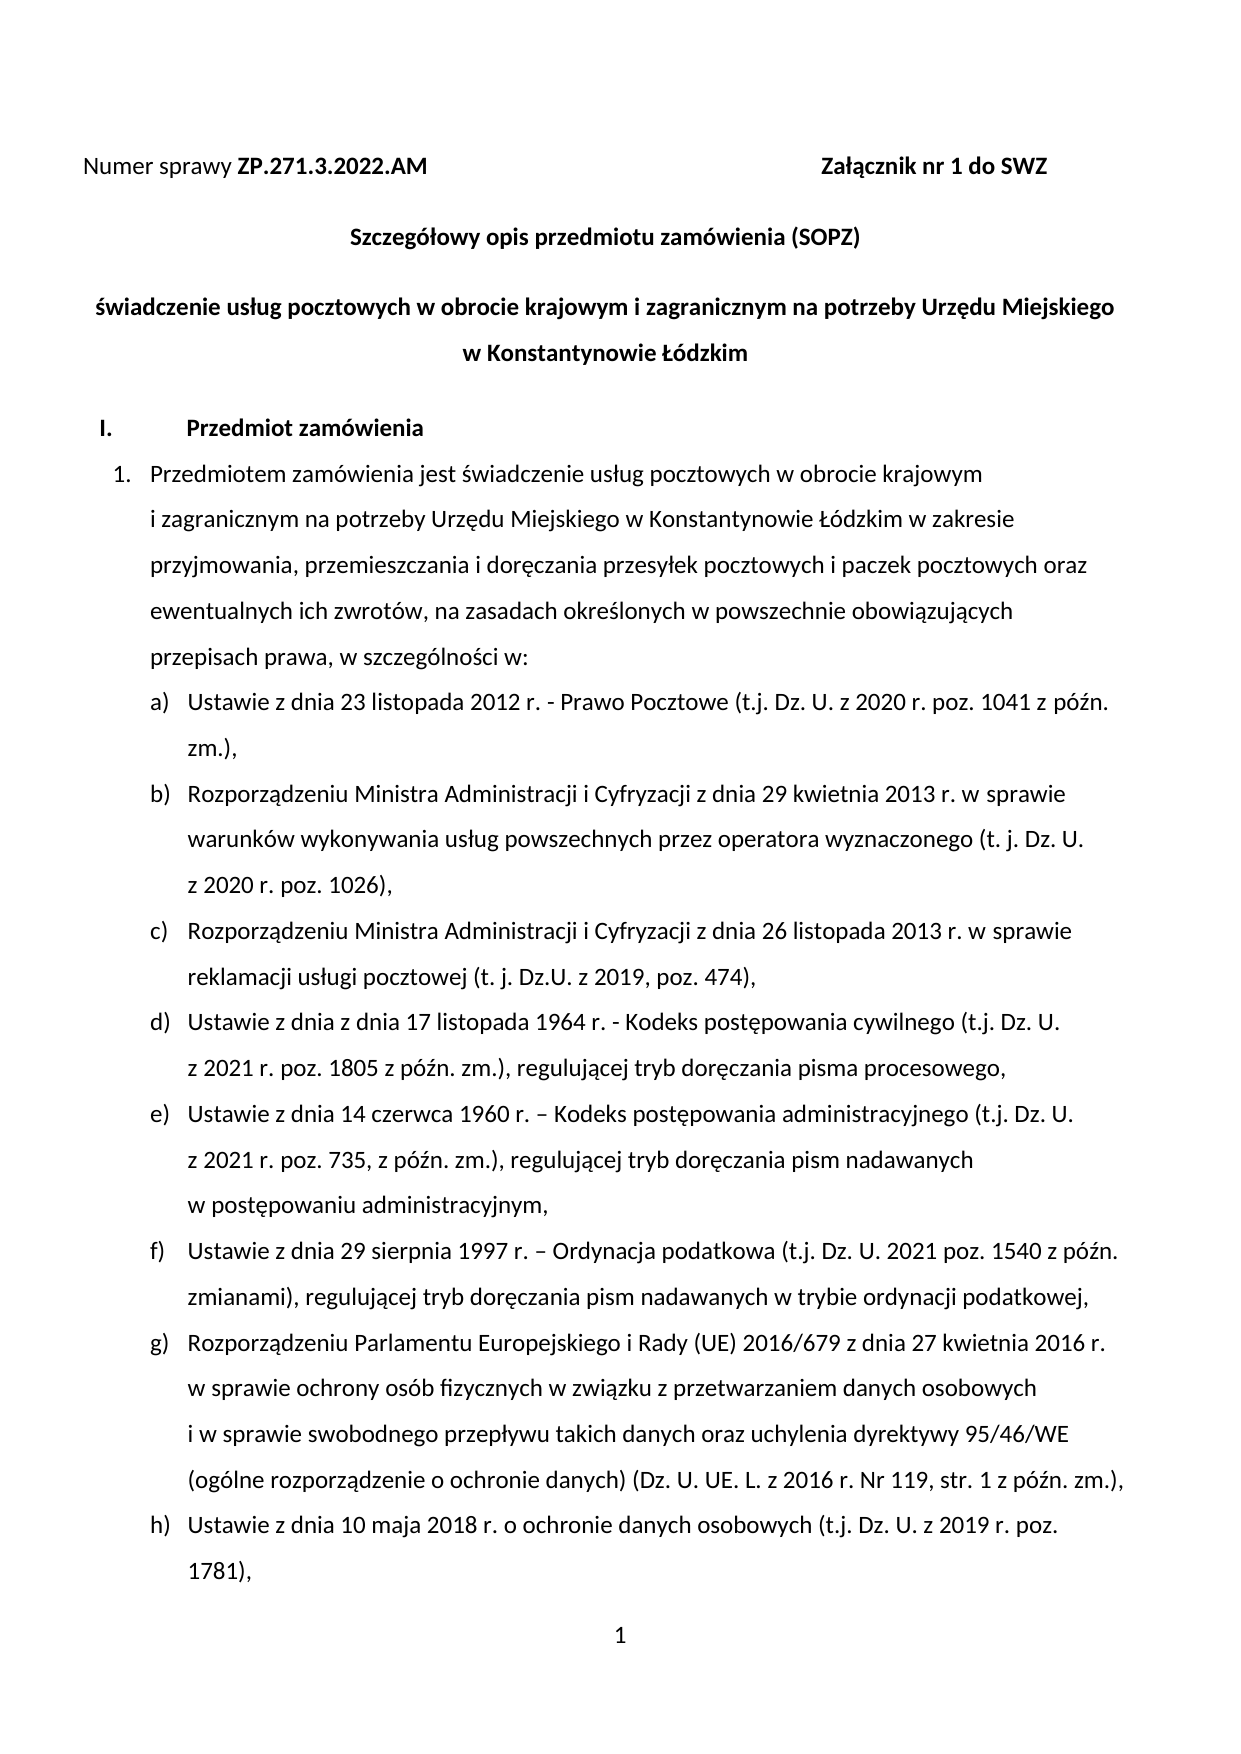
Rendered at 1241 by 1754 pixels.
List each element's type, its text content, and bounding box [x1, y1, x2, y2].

subtitle Szczegółowy opis przedmiotu zamówienia (SOPZ) [83, 221, 1128, 251]
list Ustawie z dnia 14 czerwca 1960 r. – Kodeks postępowania administracyjnego (t.j. Dz. U. z 2021 r. poz. 735, z późn. zm.), regulującej tryb doręczania pism nadawanych w postępowaniu administracyjnym, [150, 1098, 1128, 1220]
list Przedmiotem zamówienia jest świadczenie usług pocztowych w obrocie krajowym i zagranicznym na potrzeby Urzędu Miejskiego w Konstantynowie Łódzkim w zakresie przyjmowania, przemieszczania i doręczania przesyłek pocztowych i paczek pocztowych oraz ewentualnych ich zwrotów, na zasadach określonych w powszechnie obowiązujących przepisach prawa, w szczególności w: [112, 458, 1128, 671]
text Numer sprawy ZP.271.3.2022.AM Załącznik nr 1 do SWZ [83, 150, 1128, 181]
list Rozporządzeniu Ministra Administracji i Cyfryzacji z dnia 29 kwietnia 2013 r. w sprawie warunków wykonywania usług powszechnych przez operatora wyznaczonego (t. j. Dz. U. z 2020 r. poz. 1026), [150, 778, 1128, 900]
list Ustawie z dnia 29 sierpnia 1997 r. – Ordynacja podatkowa (t.j. Dz. U. 2021 poz. 1540 z późn. zmianami), regulującej tryb doręczania pism nadawanych w trybie ordynacji podatkowej, [150, 1235, 1128, 1311]
list Ustawie z dnia z dnia 17 listopada 1964 r. - Kodeks postępowania cywilnego (t.j. Dz. U. z 2021 r. poz. 1805 z późn. zm.), regulującej tryb doręczania pisma procesowego, [150, 1007, 1128, 1083]
text świadczenie usług pocztowych w obrocie krajowym i zagranicznym na potrzeby Urzędu Miejskiego w Konstantynowie Łódzkim [83, 291, 1128, 368]
list Ustawie z dnia 10 maja 2018 r. o ochronie danych osobowych (t.j. Dz. U. z 2019 r. poz. 1781), [150, 1509, 1128, 1586]
list Ustawie z dnia 23 listopada 2012 r. - Prawo Pocztowe (t.j. Dz. U. z 2020 r. poz. 1041 z późn. zm.), [150, 686, 1128, 763]
list Rozporządzeniu Parlamentu Europejskiego i Rady (UE) 2016/679 z dnia 27 kwietnia 2016 r. w sprawie ochrony osób fizycznych w związku z przetwarzaniem danych osobowych i w sprawie swobodnego przepływu takich danych oraz uchylenia dyrektywy 95/46/WE (ogólne rozporządzenie o ochronie danych) (Dz. U. UE. L. z 2016 r. Nr 119, str. 1 z późn. zm.), [150, 1327, 1128, 1494]
list Przedmiot zamówienia [112, 412, 1128, 443]
list Rozporządzeniu Ministra Administracji i Cyfryzacji z dnia 26 listopada 2013 r. w sprawie reklamacji usługi pocztowej (t. j. Dz.U. z 2019, poz. 474), [150, 915, 1128, 991]
